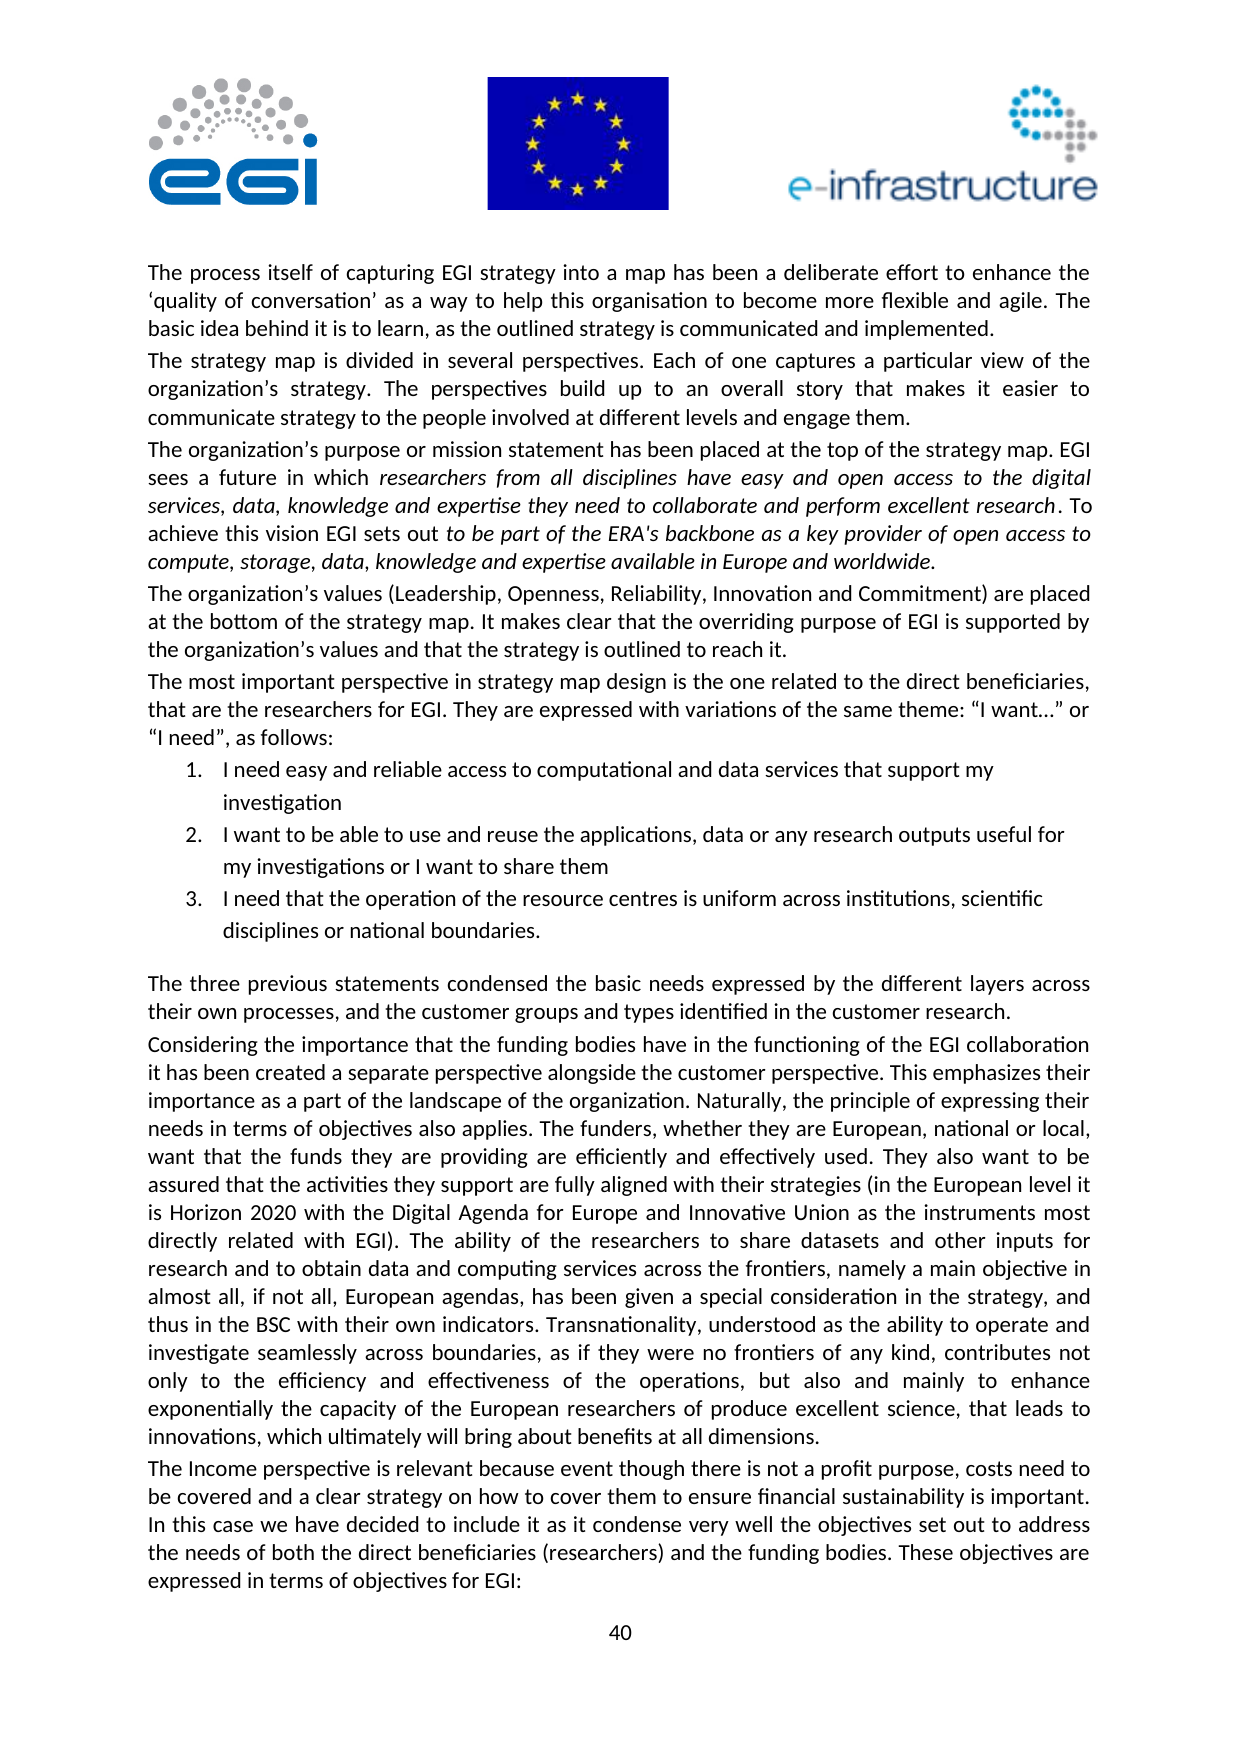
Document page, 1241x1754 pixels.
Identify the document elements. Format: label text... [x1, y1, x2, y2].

text The process itself of capturing EGI strategy into a map has been a deliberate effort to enhance the ‘quality of conversation’ as a way to help this organisation to become more flexible and agile. The basic idea behind it is to learn, as the outlined strategy is communicated and implemented. [148, 258, 1092, 342]
text The most important perspective in strategy map design is the one related to the direct beneficiaries, that are the researchers for EGI. They are expressed with variations of the same theme: “I want…” or “I need”, as follows: [148, 667, 1092, 751]
list I want to be able to use and reuse the applications, data or any research outputs useful for my investigations or I want to share them [185, 820, 1092, 880]
text The strategy map is divided in several perspectives. Each of one captures a particular view of the organization’s strategy. The perspectives build up to an overall story that makes it easier to communicate strategy to the people involved at different levels and engage them. [148, 347, 1092, 431]
picture [147, 77, 319, 207]
text The organization’s values (Leadership, Openness, Reliability, Innovation and Commitment) are placed at the bottom of the strategy map. It makes clear that the overriding purpose of EGI is supported by the organization’s values and that the strategy is outlined to reach it. [148, 579, 1092, 663]
picture [781, 77, 1106, 210]
list I need easy and reliable access to computational and data services that support my investigation [185, 756, 1092, 816]
list I need that the operation of the resource centres is uniform across institutions, scientific disciplines or national boundaries. [185, 884, 1092, 944]
text The organization’s purpose or mission statement has been placed at the top of the strategy map. EGI sees a future in which researchers from all disciplines have easy and open access to the digital services, data, knowledge and expertise they need to collaborate and perform excellent research. To achieve this vision EGI sets out to be part of the ERA's backbone as a key provider of open access to compute, storage, data, knowledge and expertise available in Europe and worldwide. [148, 435, 1092, 575]
picture [487, 77, 669, 210]
text The three previous statements condensed the basic needs expressed by the different layers across their own processes, and the customer groups and types identified in the customer research. [148, 969, 1092, 1026]
text The Income perspective is relevant because event though there is not a profit purpose, costs need to be covered and a clear strategy on how to cover them to ensure financial sustainability is important. In this case we have decided to include it as it condense very well the objectives set out to address the needs of both the direct beneficiaries (researchers) and the funding bodies. These objectives are expressed in terms of objectives for EGI: [148, 1454, 1092, 1594]
text Considering the importance that the funding bodies have in the functioning of the EGI collaboration it has been created a separate perspective alongside the customer perspective. This emphasizes their importance as a part of the landscape of the organization. Naturally, the principle of expressing their needs in terms of objectives also applies. The funders, whether they are European, national or local, want that the funds they are providing are efficiently and effectively used. They also want to be assured that the activities they support are fully aligned with their strategies (in the European level it is Horizon 2020 with the Digital Agenda for Europe and Innovative Union as the instruments most directly related with EGI). The ability of the researchers to share datasets and other inputs for research and to obtain data and computing services across the frontiers, namely a main objective in almost all, if not all, European agendas, has been given a special consideration in the strategy, and thus in the BSC with their own indicators. Transnationality, understood as the ability to operate and investigate seamlessly across boundaries, as if they were no frontiers of any kind, contributes not only to the efficiency and effectiveness of the operations, but also and mainly to enhance exponentially the capacity of the European researchers of produce excellent science, that leads to innovations, which ultimately will bring about benefits at all dimensions. [148, 1030, 1092, 1450]
